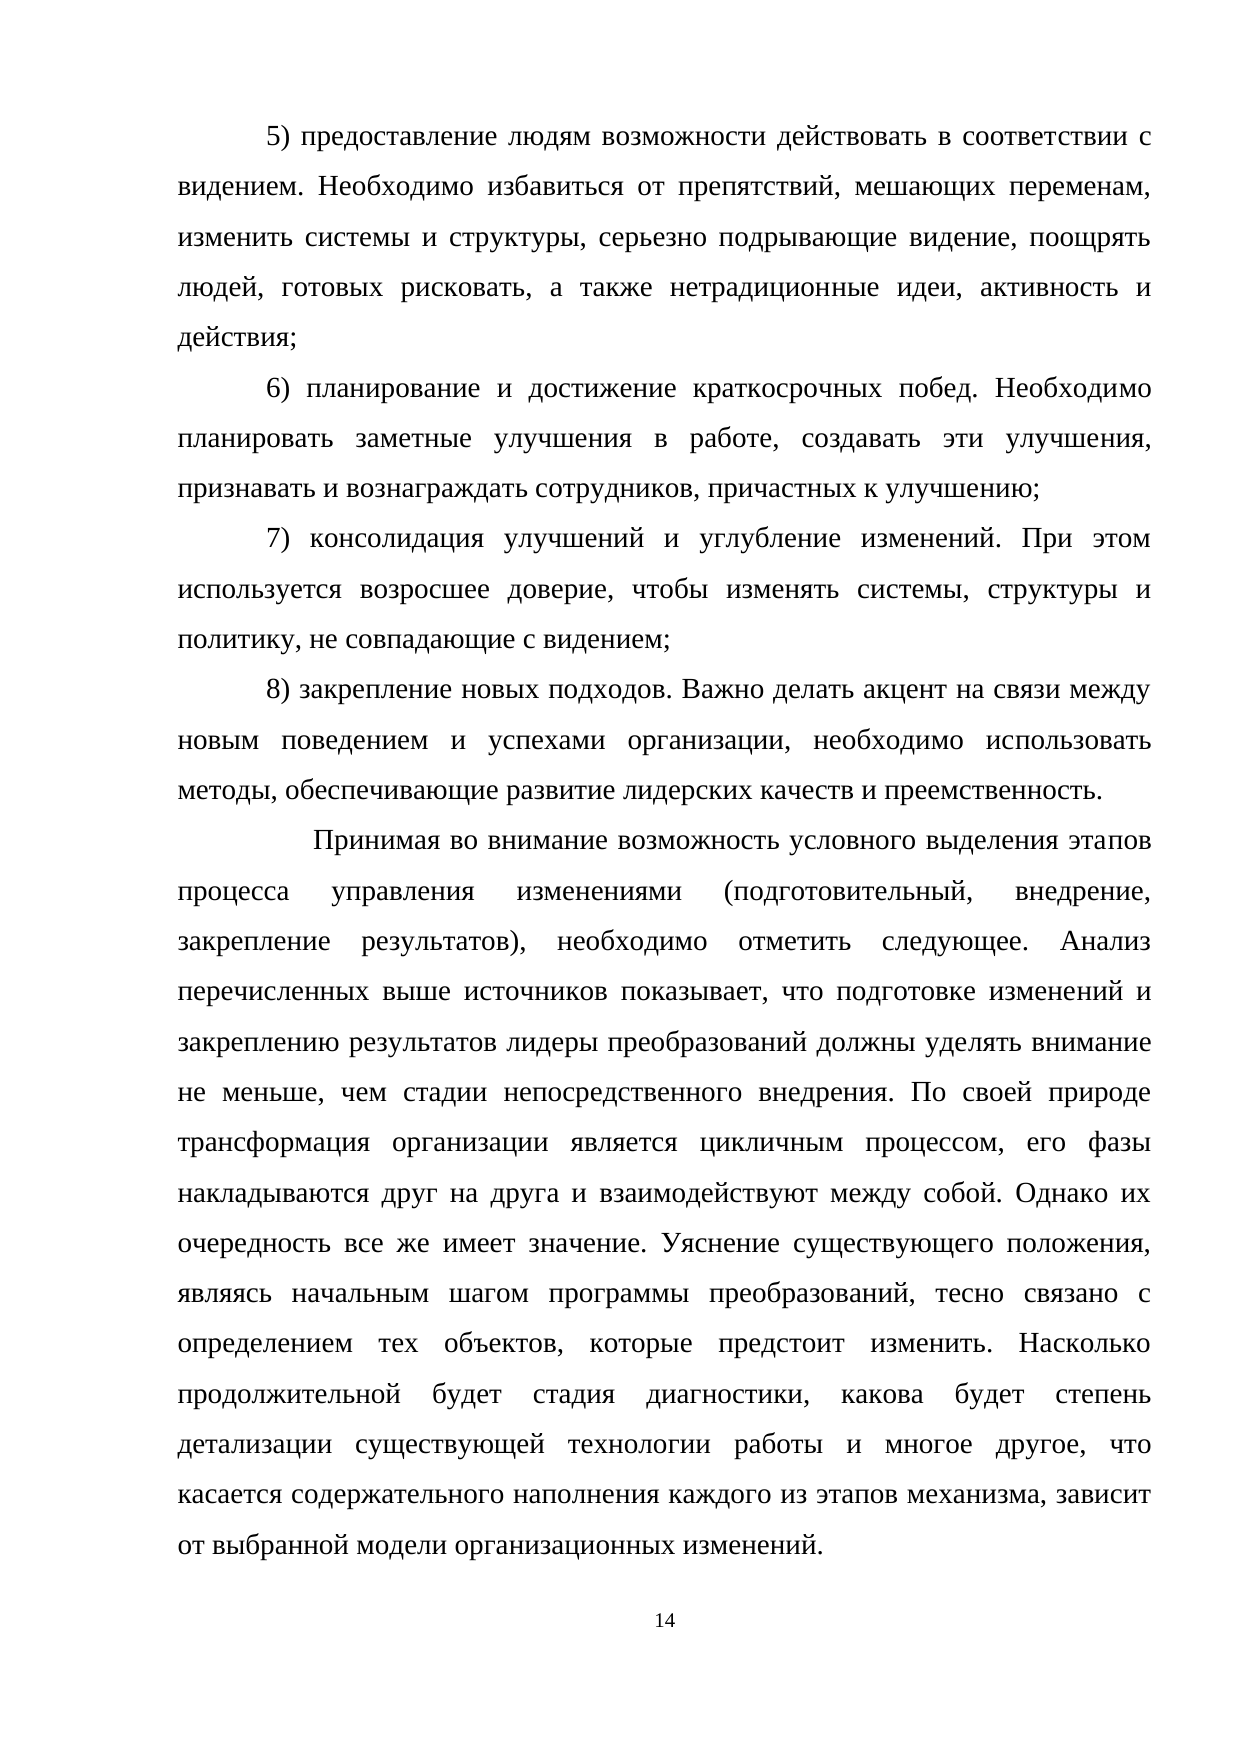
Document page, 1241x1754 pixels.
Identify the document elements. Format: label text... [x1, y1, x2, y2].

text 6) планирование и достижение краткосрочных побед. Необходимо планировать заметные улучшения в работе, создавать эти улучшения, признавать и вознаграждать сотрудников, причастных к улучшению; [177, 370, 1152, 504]
text 7) консолидация улучшений и углубление изменений. При этом используется возросшее доверие, чтобы изменять системы, структуры и политику, не совпадающие с видением; [177, 521, 1152, 655]
text 8) закрепление новых подходов. Важно делать акцент на связи между новым поведением и успехами организации, необходимо использовать методы, обеспечивающие развитие лидерских качеств и преемственность. [177, 672, 1152, 806]
text 5) предоставление людям возможности действовать в соответствии с видением. Необходимо избавиться от препятствий, мешающих переменам, изменить системы и структуры, серьезно подрывающие видение, поощрять людей, готовых рисковать, а также нетрадиционные идеи, активность и действия; [177, 118, 1152, 353]
text Принимая во внимание возможность условного выделения этапов процесса управления изменениями (подготовительный, внедрение, закрепление результатов), необходимо отметить следующее. Анализ перечисленных выше источников показывает, что подготовке изменений и закреплению результатов лидеры преобразований должны уделять внимание не меньше, чем стадии непосредственного внедрения. По своей природе трансформация организации является цикличным процессом, его фазы накладываются друг на друга и взаимодействуют между собой. Однако их очередность все же имеет значение. Уяснение существующего положения, являясь начальным шагом программы преобразований, тесно связано с определением тех объектов, которые предстоит изменить. Насколько продолжительной будет стадия диагностики, какова будет степень детализации существующей технологии работы и многое другое, что касается содержательного наполнения каждого из этапов механизма, зависит от выбранной модели организационных изменений. [177, 822, 1152, 1560]
